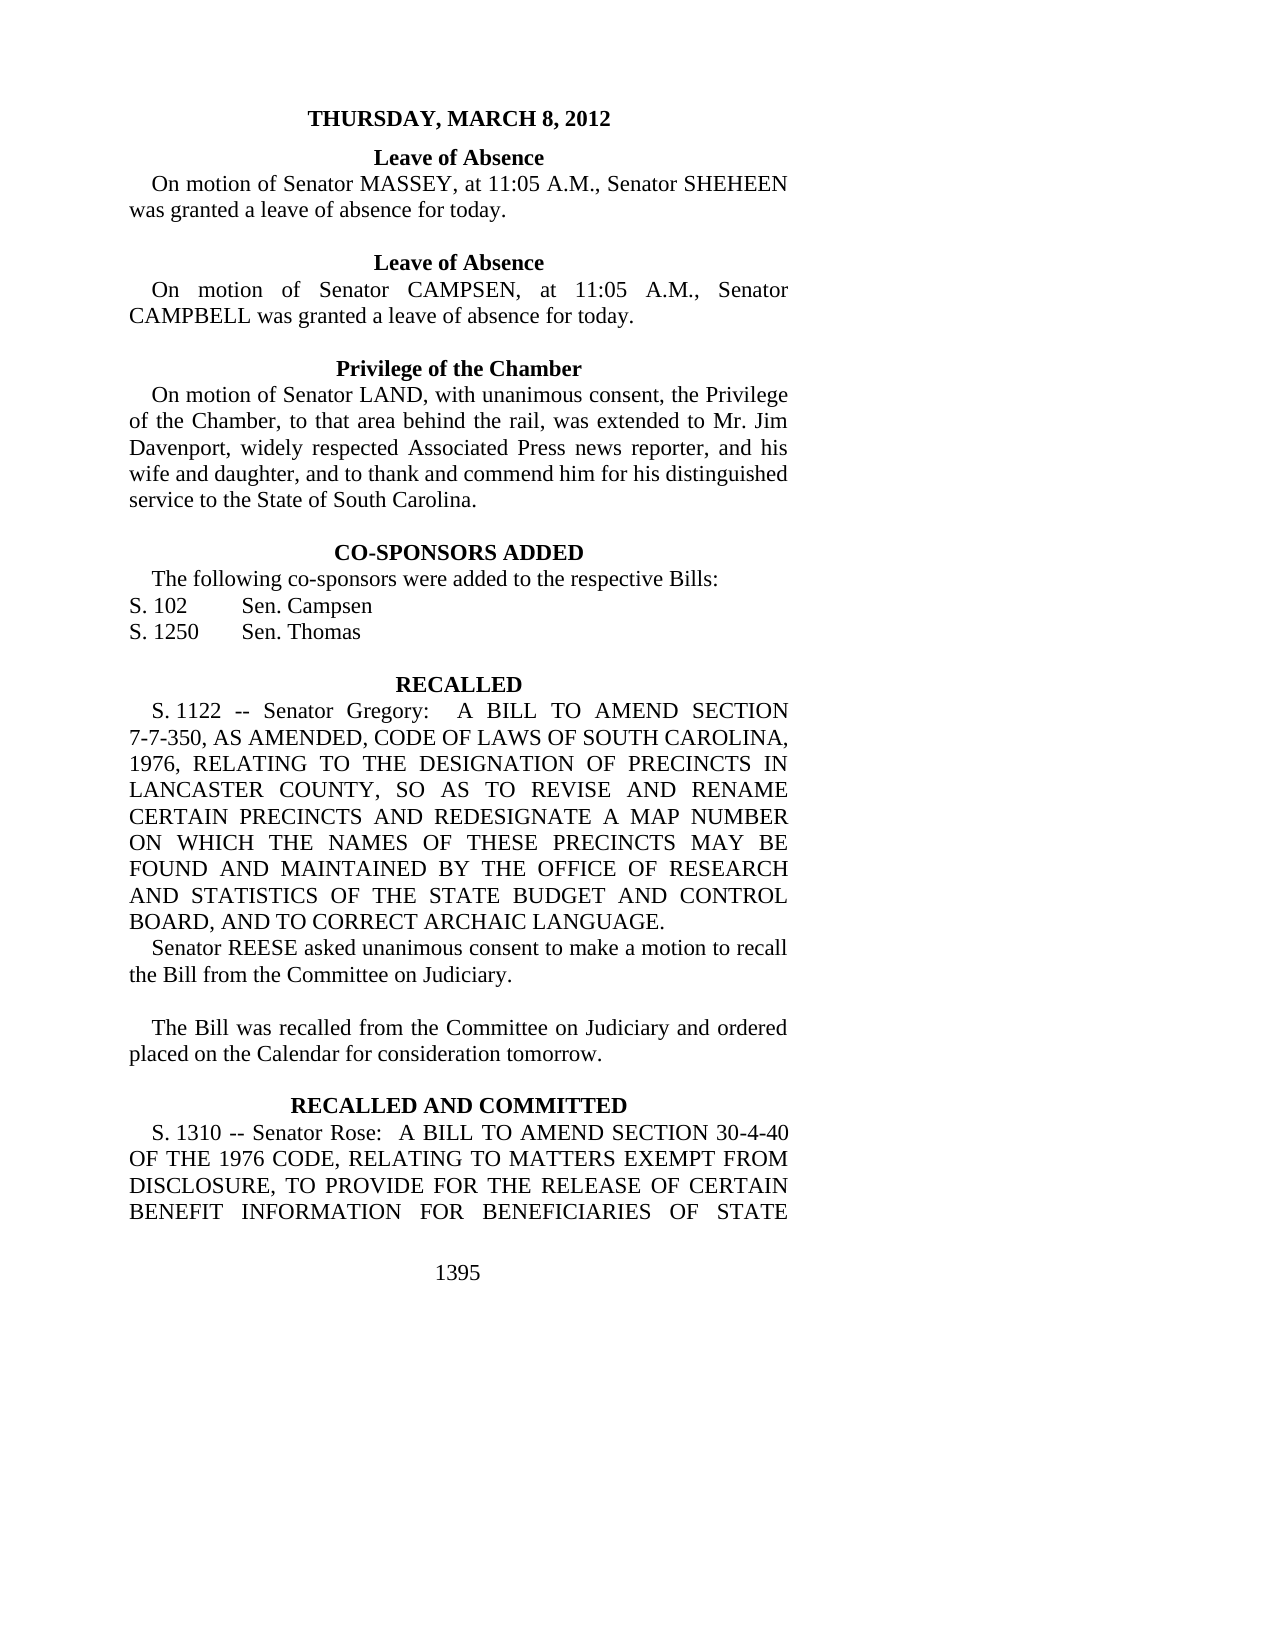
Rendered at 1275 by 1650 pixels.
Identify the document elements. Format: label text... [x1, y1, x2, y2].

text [129, 1119, 789, 1224]
text S. 1122 -- Senator Gregory: A BILL TO AMEND SECTION 7-7-350, AS AMENDED, CODE OF LAWS OF SOUTH CAROLINA, 1976, RELATING TO THE DESIGNATION OF PRECINCTS IN LANCASTER COUNTY, SO AS TO REVISE AND RENAME CERTAIN PRECINCTS AND REDESIGNATE A MAP NUMBER ON WHICH THE NAMES OF THESE PRECINCTS MAY BE FOUND AND MAINTAINED BY THE OFFICE OF RESEARCH AND STATISTICS OF THE STATE BUDGET AND CONTROL BOARD, AND TO CORRECT ARCHAIC LANGUAGE. [129, 697, 789, 934]
text S. 102 Sen. Campsen [129, 592, 789, 618]
text Leave of Absence [129, 249, 789, 276]
text Senator REESE asked unanimous consent to make a motion to recall the Bill from the Committee on Judiciary. [129, 934, 789, 987]
text RECALLED [129, 671, 789, 697]
text Leave of Absence [129, 144, 789, 170]
text CO-SPONSORS ADDED [129, 539, 789, 566]
text On motion of Senator CAMPSEN, at 11:05 A.M., Senator CAMPBELL was granted a leave of absence for today. [129, 276, 789, 328]
text Privilege of the Chamber [129, 355, 789, 381]
text The Bill was recalled from the Committee on Judiciary and ordered placed on the Calendar for consideration tomorrow. [129, 1013, 789, 1066]
text S. 1250 Sen. Thomas [129, 618, 789, 644]
text On motion of Senator MASSEY, at 11:05 A.M., Senator SHEHEEN was granted a leave of absence for today. [129, 170, 789, 223]
text The following co-sponsors were added to the respective Bills: [129, 566, 789, 592]
text RECALLED AND COMMITTED [129, 1093, 789, 1119]
text On motion of Senator LAND, with unanimous consent, the Privilege of the Chamber, to that area behind the rail, was extended to Mr. Jim Davenport, widely respected Associated Press news reporter, and his wife and daughter, and to thank and commend him for his distinguished service to the State of South Carolina. [129, 381, 789, 513]
